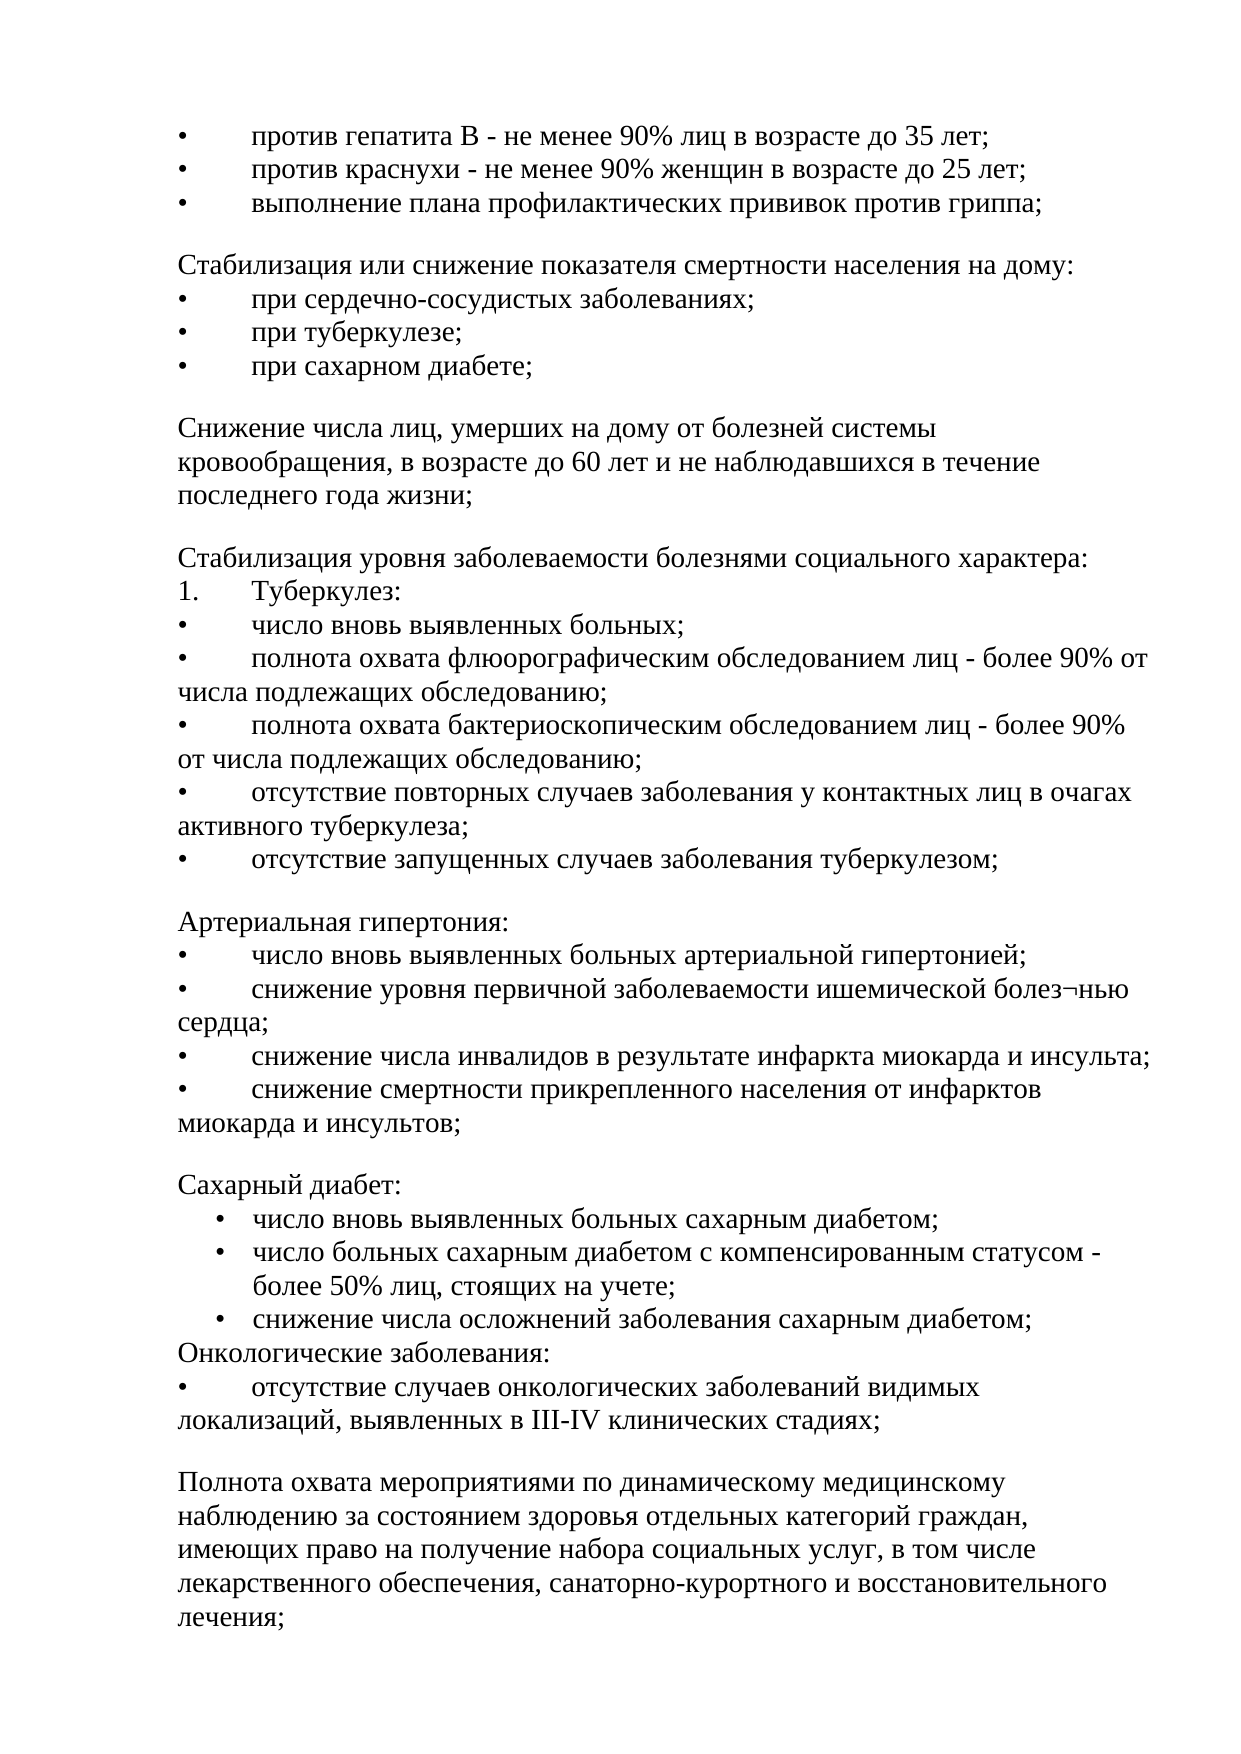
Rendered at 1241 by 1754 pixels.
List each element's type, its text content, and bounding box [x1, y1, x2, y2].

text Сахарный диабет: [177, 1167, 1152, 1201]
list снижение числа осложнений заболевания сахарным диабетом; [215, 1302, 1152, 1335]
text • снижение уровня первичной заболеваемости ишемической болез¬нью сердца; [177, 971, 1152, 1038]
text Стабилизация уровня заболеваемости болезнями социального характера: [177, 540, 1152, 573]
text • снижение смертности прикрепленного населения от инфарктов миокарда и инсультов; [177, 1072, 1152, 1139]
text • при туберкулезе; [177, 314, 1152, 348]
text • отсутствие случаев онкологических заболеваний видимых локализаций, выявленных в III-IV клинических стадиях; [177, 1369, 1152, 1436]
text • против гепатита В - не менее 90% лиц в возрасте до 35 лет; [177, 118, 1152, 152]
text • полнота охвата бактериоскопическим обследованием лиц - более 90% от числа подлежащих обследованию; [177, 707, 1152, 774]
text • снижение числа инвалидов в результате инфаркта миокарда и инсульта; [177, 1038, 1152, 1072]
text • при сердечно-сосудистых заболеваниях; [177, 281, 1152, 314]
text • выполнение плана профилактических прививок против гриппа; [177, 185, 1152, 219]
text Онкологические заболевания: [177, 1335, 1152, 1369]
text Снижение числа лиц, умерших на дому от болезней системы кровообращения, в возрасте до 60 лет и не наблюдавшихся в течение последнего года жизни; [177, 410, 1152, 511]
text Полнота охвата мероприятиями по динамическому медицинскому наблюдению за состоянием здоровья отдельных категорий граждан, имеющих право на получение набора социальных услуг, в том числе лекарственного обеспечения, санаторно-курортного и восстановительного лечения; [177, 1464, 1152, 1632]
list число больных сахарным диабетом с компенсированным статусом - более 50% лиц, стоящих на учете; [215, 1234, 1152, 1302]
text • при сахарном диабете; [177, 348, 1152, 382]
text • число вновь выявленных больных артериальной гипертонией; [177, 937, 1152, 971]
text • отсутствие повторных случаев заболевания у контактных лиц в очагах активного туберкулеза; [177, 774, 1152, 842]
text • число вновь выявленных больных; [177, 607, 1152, 640]
list число вновь выявленных больных сахарным диабетом; [215, 1201, 1152, 1234]
text Артериальная гипертония: [177, 904, 1152, 937]
text • отсутствие запущенных случаев заболевания туберкулезом; [177, 842, 1152, 875]
text 1. Туберкулез: [177, 573, 1152, 607]
text • полнота охвата флюорографическим обследованием лиц - более 90% от числа подлежащих обследованию; [177, 640, 1152, 707]
text • против краснухи - не менее 90% женщин в возрасте до 25 лет; [177, 152, 1152, 185]
text Стабилизация или снижение показателя смертности населения на дому: [177, 247, 1152, 281]
